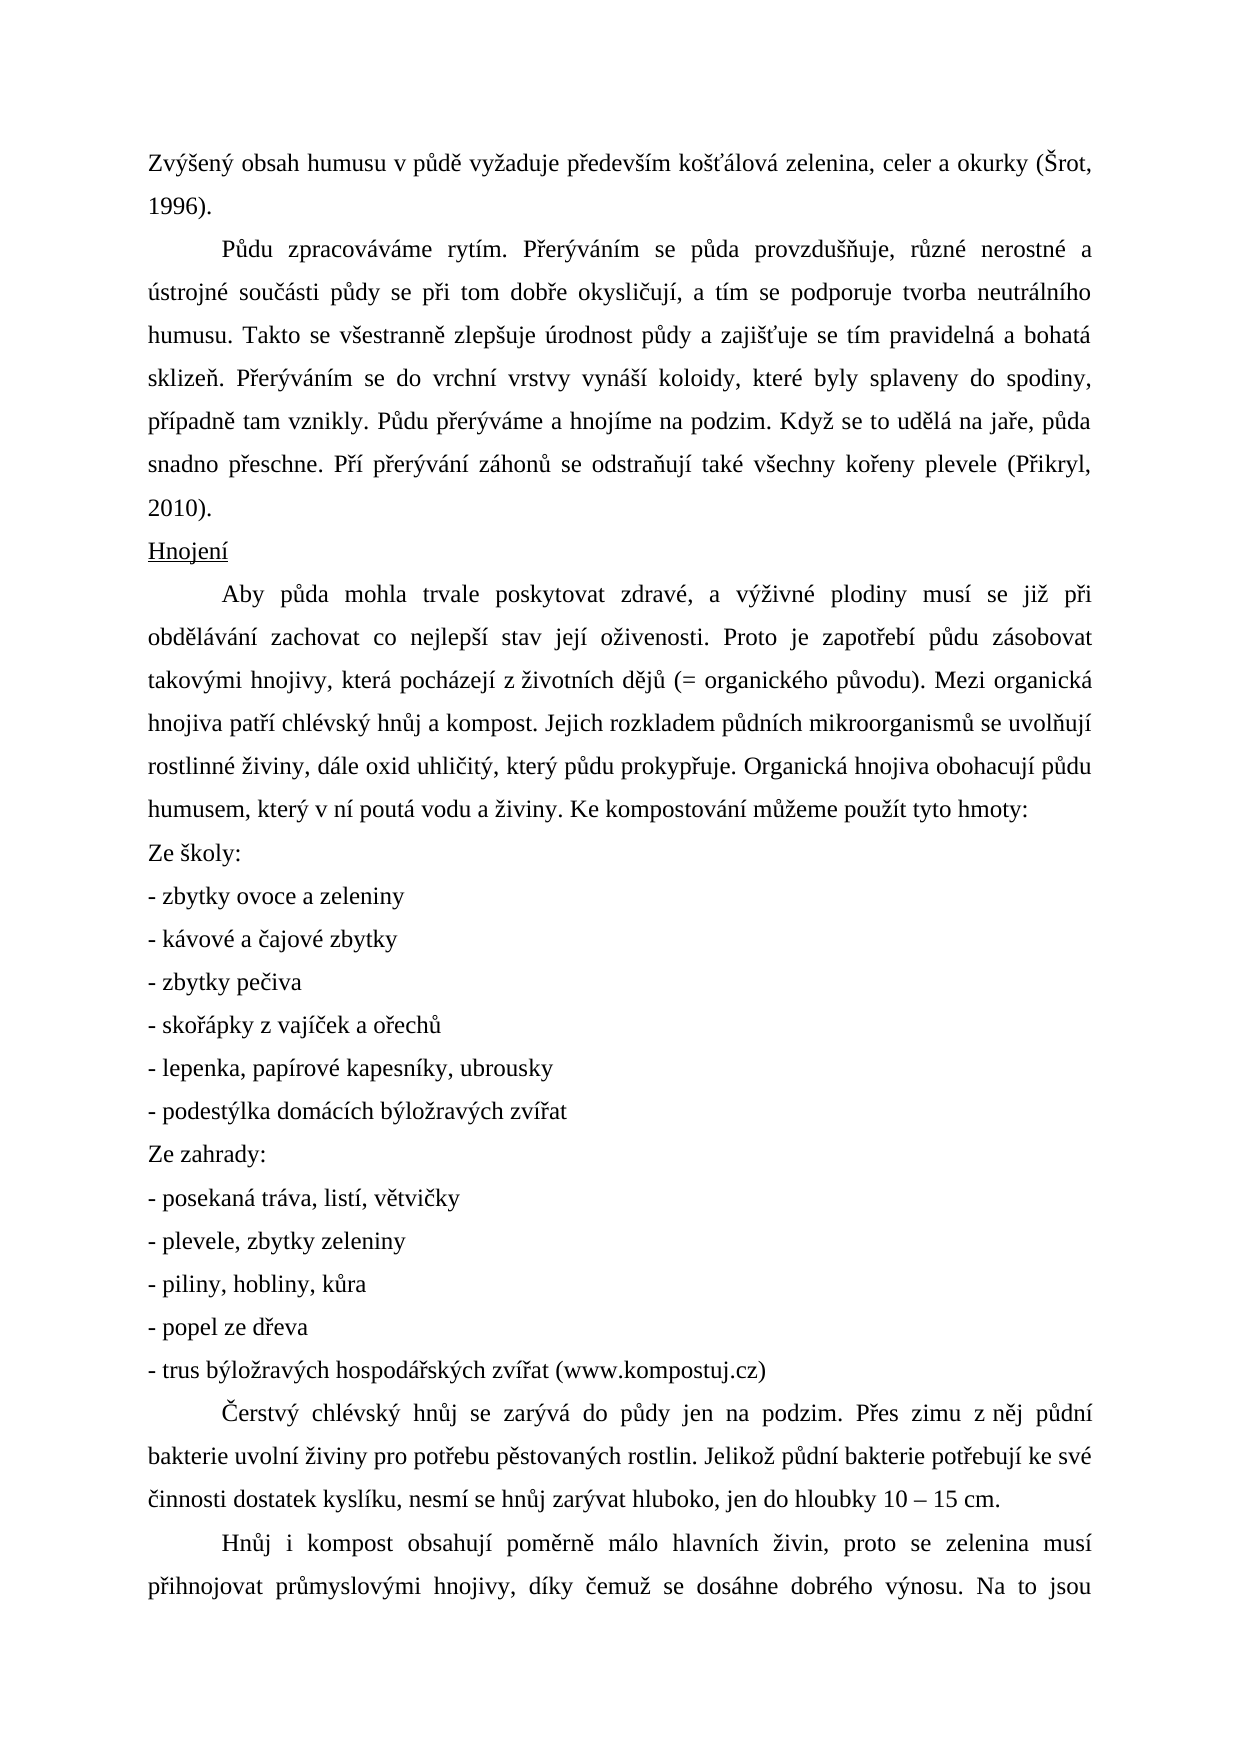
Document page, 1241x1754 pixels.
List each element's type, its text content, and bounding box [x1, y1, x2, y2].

text - trus býložravých hospodářských zvířat (www.kompostuj.cz) [148, 1355, 1093, 1384]
text - plevele, zbytky zeleniny [148, 1226, 1093, 1254]
text - podestýlka domácích býložravých zvířat [148, 1096, 1093, 1125]
text Půdu zpracováváme rytím. Přerýváním se půda provzdušňuje, různé nerostné a ústrojné součásti půdy se při tom dobře okysličují, a tím se podporuje tvorba neutrálního humusu. Takto se všestranně zlepšuje úrodnost půdy a zajišťuje se tím pravidelná a bohatá sklizeň. Přerýváním se do vrchní vrstvy vynáší koloidy, které byly splaveny do spodiny, případně tam vznikly. Půdu přerýváme a hnojíme na podzim. Když se to udělá na jaře, půda snadno přeschne. Pří přerývání záhonů se odstraňují také všechny kořeny plevele (Přikryl, 2010). [148, 234, 1093, 521]
text - lepenka, papírové kapesníky, ubrousky [148, 1053, 1093, 1082]
text - posekaná tráva, listí, větvičky [148, 1183, 1093, 1211]
text - skořápky z vajíček a ořechů [148, 1010, 1093, 1039]
text Čerstvý chlévský hnůj se zarývá do půdy jen na podzim. Přes zimu z něj půdní bakterie uvolní živiny pro potřebu pěstovaných rostlin. Jelikož půdní bakterie potřebují ke své činnosti dostatek kyslíku, nesmí se hnůj zarývat hluboko, jen do hloubky 10 – 15 cm. [148, 1398, 1093, 1513]
text Hnojení [148, 536, 1093, 564]
text Aby půda mohla trvale poskytovat zdravé, a výživné plodiny musí se již při obdělávání zachovat co nejlepší stav její oživenosti. Proto je zapotřebí půdu zásobovat takovými hnojivy, která pocházejí z životních dějů (= organického původu). Mezi organická hnojiva patří chlévský hnůj a kompost. Jejich rozkladem půdních mikroorganismů se uvolňují rostlinné živiny, dále oxid uhličitý, který půdu prokypřuje. Organická hnojiva obohacují půdu humusem, který v ní poutá vodu a živiny. Ke kompostování můžeme použít tyto hmoty: [148, 579, 1093, 823]
text Ze zahrady: [148, 1139, 1093, 1168]
text - piliny, hobliny, kůra [148, 1269, 1093, 1298]
text - kávové a čajové zbytky [148, 924, 1093, 953]
text Ze školy: [148, 838, 1093, 866]
text - zbytky ovoce a zeleniny [148, 881, 1093, 909]
text - popel ze dřeva [148, 1312, 1093, 1341]
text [148, 148, 1093, 219]
text - zbytky pečiva [148, 967, 1093, 996]
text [148, 1528, 1093, 1599]
